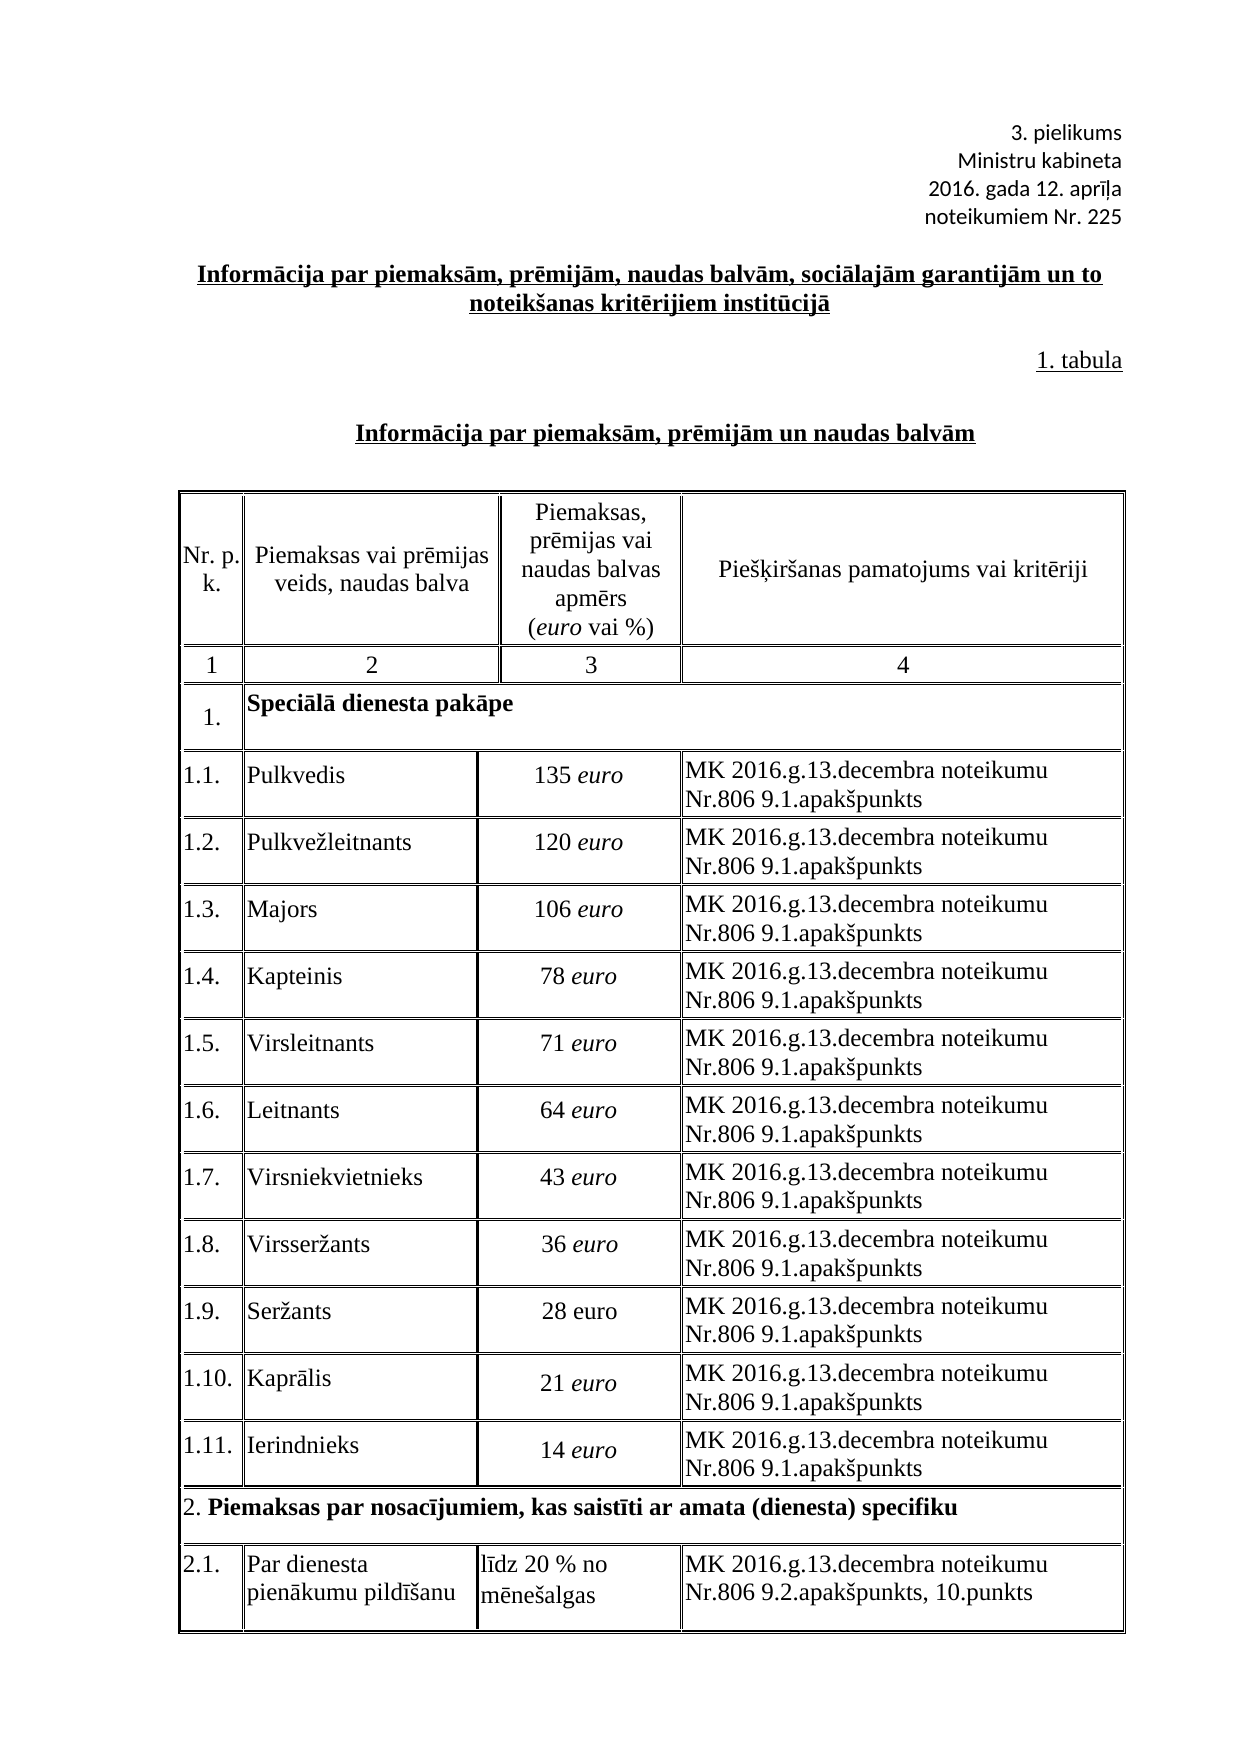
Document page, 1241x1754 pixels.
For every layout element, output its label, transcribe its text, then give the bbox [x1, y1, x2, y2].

text Informācija par piemaksām, prēmijām, naudas balvām, sociālajām garantijām un to noteikšanas kritērijiem institūcijā [177, 259, 1122, 316]
table_cell Seržants [245, 1288, 476, 1351]
table_cell MK 2016.g.13.decembra noteikumu Nr.806 9.1.apakšpunkts [683, 1084, 1123, 1151]
table_cell 1. [180, 682, 243, 749]
table_cell Majors [245, 886, 476, 949]
table_cell 71 euro [479, 1020, 680, 1083]
table_cell Kaprālis [245, 1355, 476, 1418]
text Ministru kabineta [252, 146, 1122, 174]
table_cell 3 [502, 647, 680, 682]
table_cell 1.4. [181, 950, 242, 1017]
table_cell 21 euro [479, 1355, 680, 1418]
table_cell Kapteinis [245, 953, 476, 1017]
table_cell MK 2016.g.13.decembra noteikumu Nr.806 9.1.apakšpunkts [682, 1151, 1124, 1217]
table_cell 135 euro [479, 752, 680, 816]
table_cell 1.11. [181, 1419, 242, 1485]
table_cell 106 euro [479, 886, 680, 949]
table_cell 1.6. [181, 1084, 242, 1151]
table_cell Virsseržants [245, 1221, 476, 1284]
table_cell 28 euro [479, 1288, 680, 1351]
table_cell MK 2016.g.13.decembra noteikumu Nr.806 9.1.apakšpunkts [683, 1351, 1123, 1418]
table_cell MK 2016.g.13.decembra noteikumu Nr.806 9.1.apakšpunkts [683, 1419, 1123, 1485]
table_cell MK 2016.g.13.decembra noteikumu Nr.806 9.1.apakšpunkts [682, 749, 1124, 816]
table_cell Virsleitnants [245, 1020, 476, 1083]
table_cell Speciālā dienesta pakāpe [244, 682, 1124, 749]
table_cell MK 2016.g.13.decembra noteikumu Nr.806 9.1.apakšpunkts [682, 816, 1124, 883]
table_cell MK 2016.g.13.decembra noteikumu Nr.806 9.1.apakšpunkts [683, 1218, 1123, 1284]
table_cell Pulkvežleitnants [245, 819, 476, 883]
text Informācija par piemaksām, prēmijām un naudas balvām [177, 418, 1122, 447]
table_cell 2 [245, 647, 498, 682]
table_header Nr. p. k. [181, 494, 243, 643]
table_cell 1 [181, 644, 242, 682]
table_cell 1.3. [180, 883, 243, 949]
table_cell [244, 1546, 477, 1630]
table_cell 36 euro [479, 1221, 680, 1284]
text 3. pielikums [252, 118, 1122, 146]
table_cell 120 euro [479, 819, 680, 883]
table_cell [682, 1543, 1123, 1630]
text noteikumiem Nr. 225 [252, 202, 1122, 230]
table_cell 14 euro [479, 1422, 680, 1485]
text 1. tabula [177, 346, 1122, 374]
table_cell 1.10. [181, 1351, 242, 1418]
table_cell 1.2. [180, 816, 243, 883]
table_cell MK 2016.g.13.decembra noteikumu Nr.806 9.1.apakšpunkts [682, 883, 1124, 949]
table_cell 4 [683, 644, 1123, 682]
table_cell 1.1. [180, 749, 243, 816]
table_cell 1.8. [181, 1218, 242, 1284]
table_cell 2.1. [181, 1543, 243, 1630]
table_header Piemaksas, prēmijas vai naudas balvas apmērs (euro vai %) [500, 494, 682, 643]
table_cell Ierindnieks [245, 1422, 476, 1485]
text 2016. gada 12. aprīļa [252, 174, 1122, 202]
table_cell 1.7. [180, 1151, 243, 1217]
table_cell MK 2016.g.13.decembra noteikumu Nr.806 9.1.apakšpunkts [682, 1017, 1124, 1083]
table_cell 1.9. [181, 1285, 242, 1351]
table_cell Leitnants [245, 1087, 476, 1151]
table_header Piemaksas vai prēmijas veids, naudas balva [244, 492, 500, 643]
table_cell 1.5. [180, 1017, 243, 1083]
table_cell 78 euro [479, 953, 680, 1017]
table_cell 64 euro [479, 1087, 680, 1151]
table_header Piešķiršanas pamatojums vai kritēriji [682, 494, 1123, 643]
table_cell Virsniekvietnieks [245, 1154, 476, 1217]
table_cell MK 2016.g.13.decembra noteikumu Nr.806 9.1.apakšpunkts [683, 1285, 1123, 1351]
table_cell 2. Piemaksas par nosacījumiem, kas saistīti ar amata (dienesta) specifiku [181, 1485, 1123, 1542]
table_cell 43 euro [479, 1154, 680, 1217]
table_cell Pulkvedis [245, 752, 476, 816]
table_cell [477, 1546, 682, 1630]
table_cell MK 2016.g.13.decembra noteikumu Nr.806 9.1.apakšpunkts [683, 950, 1123, 1017]
